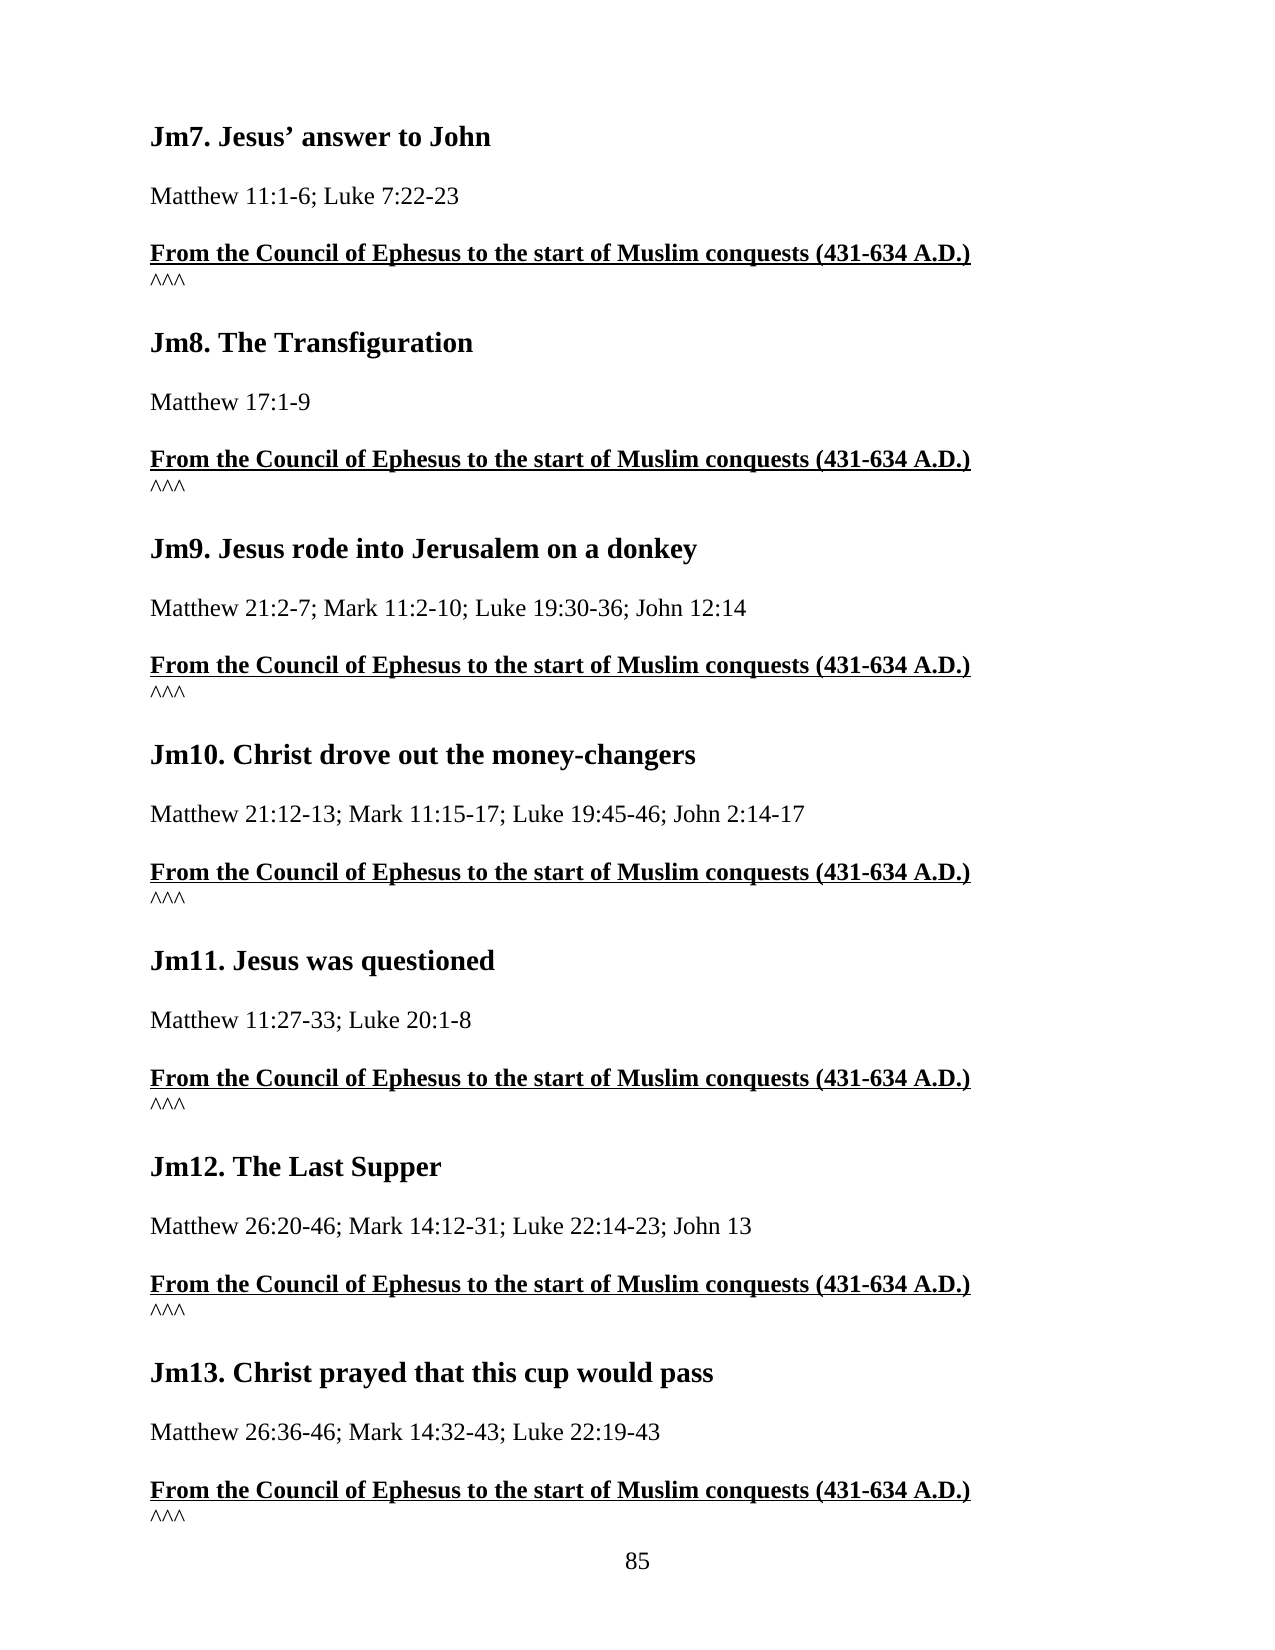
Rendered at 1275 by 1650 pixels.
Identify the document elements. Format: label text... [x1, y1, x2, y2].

text Matthew 11:27-33; Luke 20:1-8 [150, 1005, 1125, 1034]
text Matthew 21:12-13; Mark 11:15-17; Luke 19:45-46; John 2:14-17 [150, 799, 1125, 828]
text From the Council of to the start of Muslim conquests (431-634 A.D.) [150, 1063, 1125, 1091]
text Matthew 21:2-7; Mark 11:2-10; Luke 19:30-36; John 12:14 [150, 593, 1125, 622]
text From the Council of to the start of Muslim conquests (431-634 A.D.) [150, 238, 1125, 267]
text Matthew 26:20-46; Mark 14:12-31; Luke 22:14-23; John 13 [150, 1211, 1125, 1240]
subtitle Jm7. Jesus’ answer to John [150, 119, 1125, 152]
text ^^^ [150, 473, 1125, 502]
text ^^^ [150, 267, 1125, 296]
subtitle Jm11. Jesus was questioned [150, 943, 1125, 976]
text ^^^ [150, 1297, 1125, 1326]
subtitle Jm9. Jesus rode into on a donkey [150, 531, 1125, 564]
text ^^^ [150, 1091, 1125, 1120]
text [150, 1475, 1125, 1503]
subtitle Jm13. Christ prayed that this cup would pass [150, 1355, 1125, 1388]
text ^^^ [150, 1503, 1125, 1532]
text From the Council of to the start of Muslim conquests (431-634 A.D.) [150, 444, 1125, 473]
text ^^^ [150, 885, 1125, 914]
subtitle Jm12. The Last Supper [150, 1149, 1125, 1182]
text Matthew 26:36-46; Mark 14:32-43; Luke 22:19-43 [150, 1417, 1125, 1446]
text From the Council of to the start of Muslim conquests (431-634 A.D.) [150, 857, 1125, 885]
text From the Council of to the start of Muslim conquests (431-634 A.D.) [150, 1269, 1125, 1297]
subtitle Jm8. The Transfiguration [150, 325, 1125, 358]
text Matthew 17:1-9 [150, 387, 1125, 416]
text From the Council of to the start of Muslim conquests (431-634 A.D.) [150, 651, 1125, 679]
subtitle Jm10. Christ drove out the money-changers [150, 737, 1125, 770]
text ^^^ [150, 679, 1125, 708]
text Matthew 11:1-6; Luke 7:22-23 [150, 181, 1125, 210]
